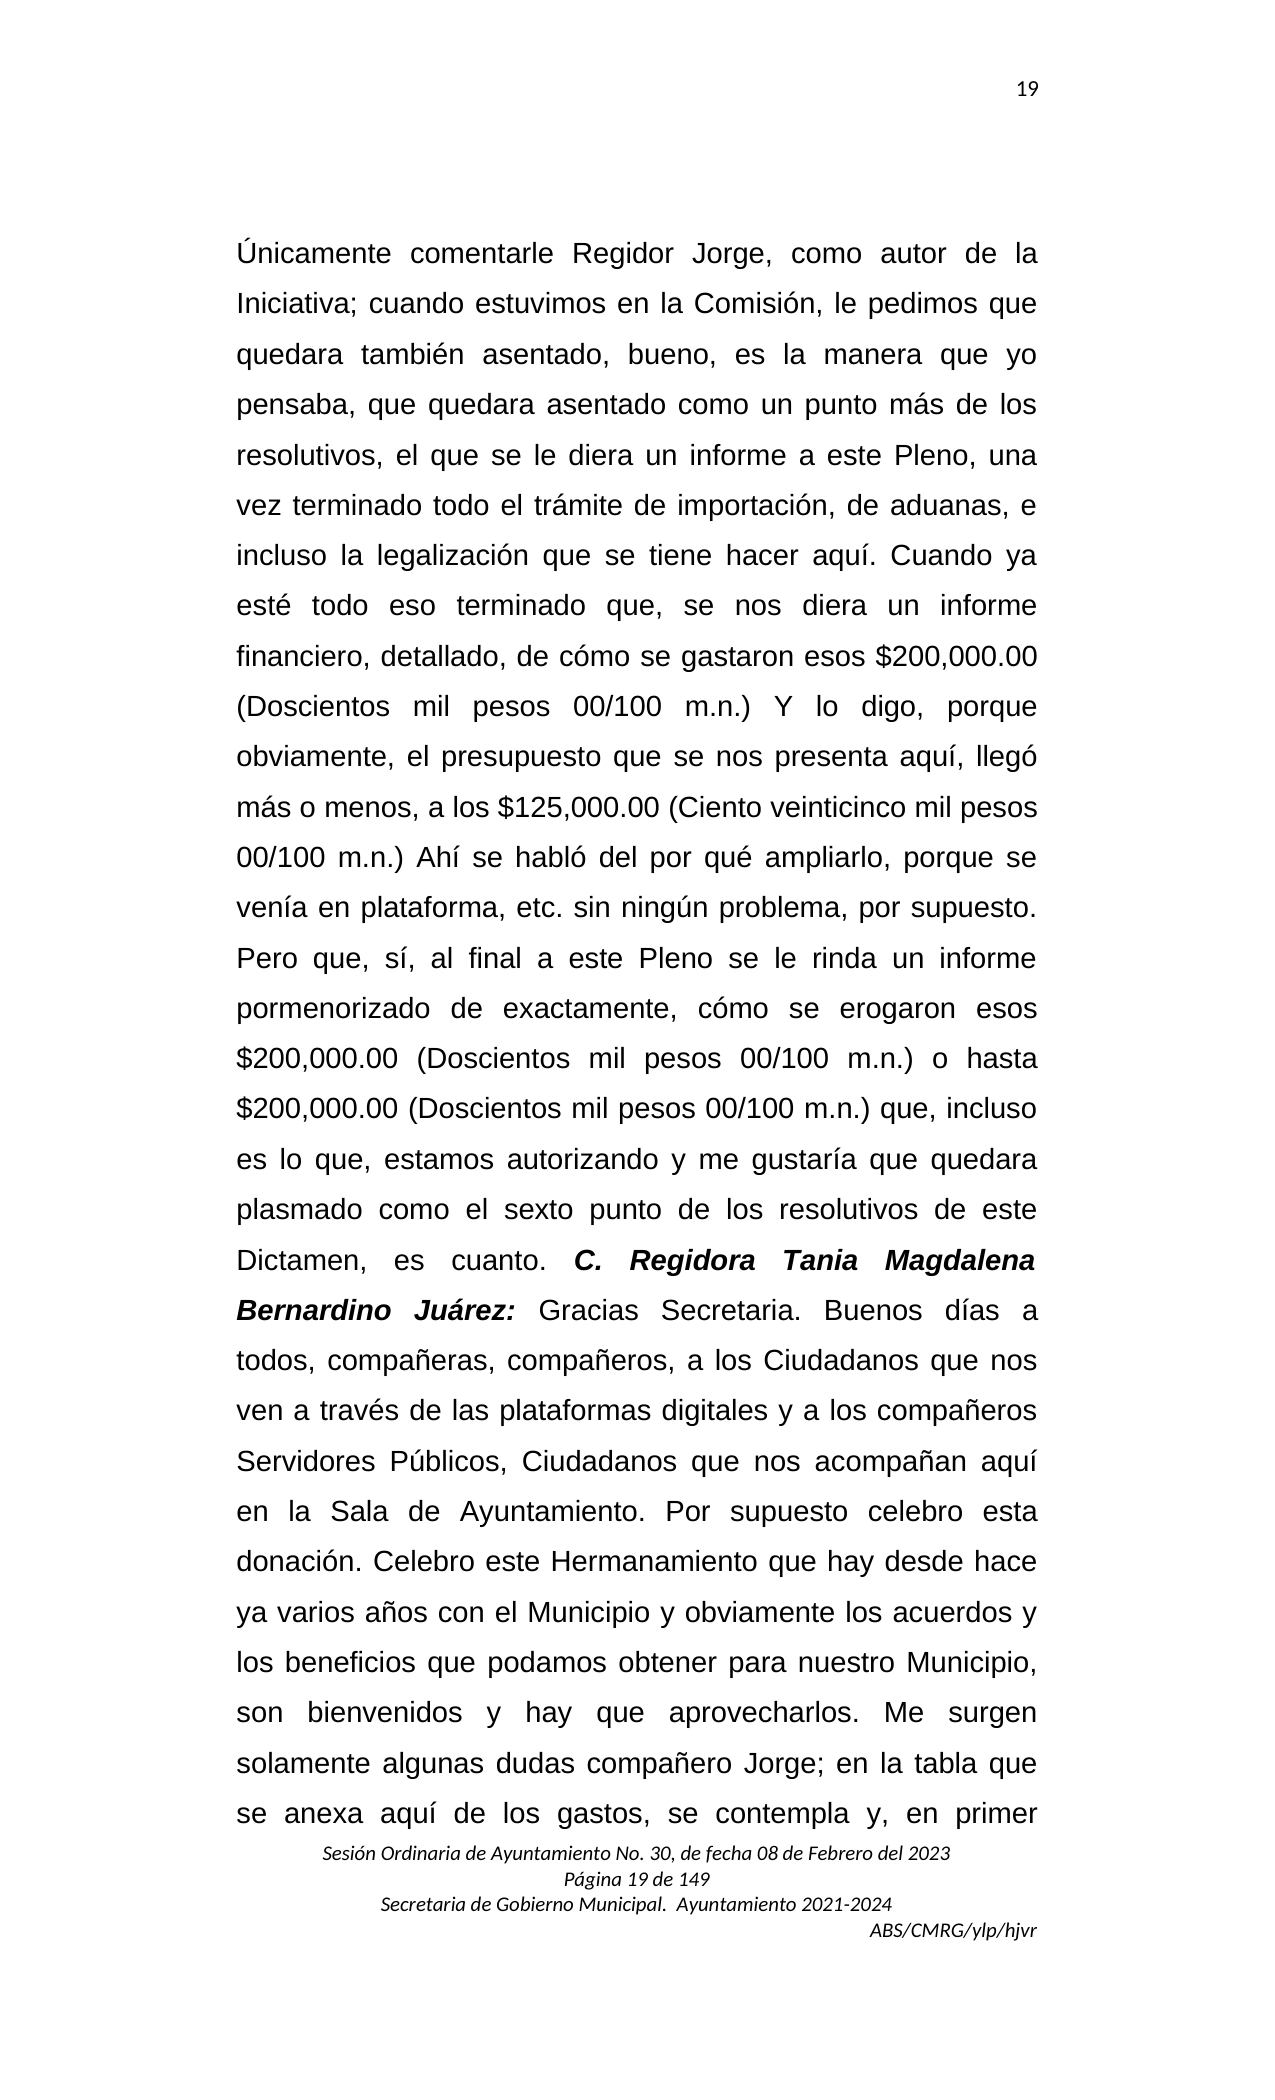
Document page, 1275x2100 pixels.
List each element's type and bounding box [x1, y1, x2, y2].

text [236, 236, 1039, 1829]
